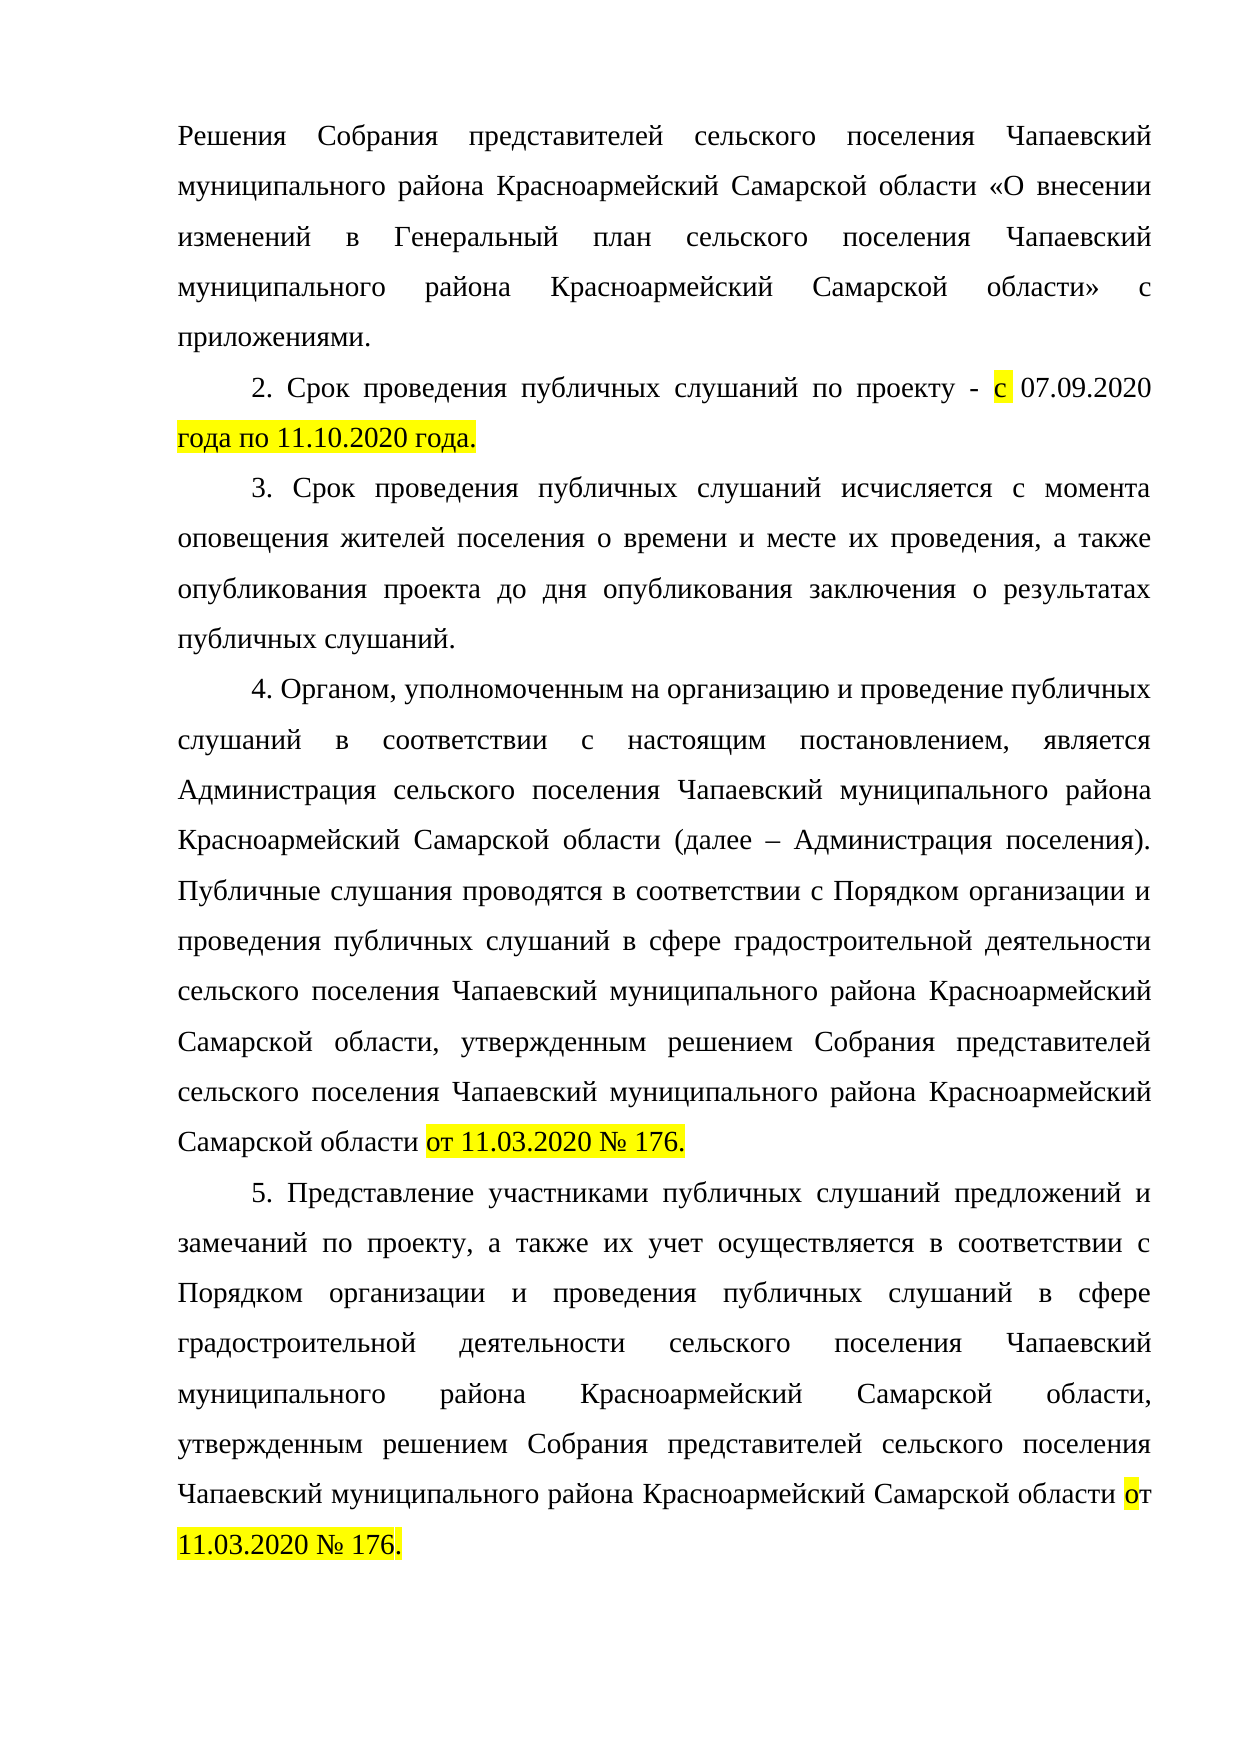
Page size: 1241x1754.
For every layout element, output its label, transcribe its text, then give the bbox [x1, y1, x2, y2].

text 4. Органом, уполномоченным на организацию и проведение публичных слушаний в соответствии с настоящим постановлением, является Администрация сельского поселения Чапаевский муниципального района Красноармейский Самарской области (далее – Администрация поселения). Публичные слушания проводятся в соответствии с Порядком организации и проведения публичных слушаний в сфере градостроительной деятельности сельского поселения Чапаевский муниципального района Красноармейский Самарской области, утвержденным решением Собрания представителей сельского поселения Чапаевский муниципального района Красноармейский Самарской области от 11.03.2020 № 176. [177, 672, 1152, 1158]
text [177, 118, 1152, 353]
text 5. Представление участниками публичных слушаний предложений и замечаний по проекту, а также их учет осуществляется в соответствии с Порядком организации и проведения публичных слушаний в сфере градостроительной деятельности сельского поселения Чапаевский муниципального района Красноармейский Самарской области, утвержденным решением Собрания представителей сельского поселения Чапаевский муниципального района Красноармейский Самарской области от 11.03.2020 № 176. [177, 1175, 1152, 1560]
text 2. Срок проведения публичных слушаний по проекту - с 07.09.2020 года по 11.10.2020 года. [177, 370, 1152, 453]
text 3. Срок проведения публичных слушаний исчисляется с момента оповещения жителей поселения о времени и месте их проведения, а также опубликования проекта до дня опубликования заключения о результатах публичных слушаний. [177, 470, 1152, 655]
